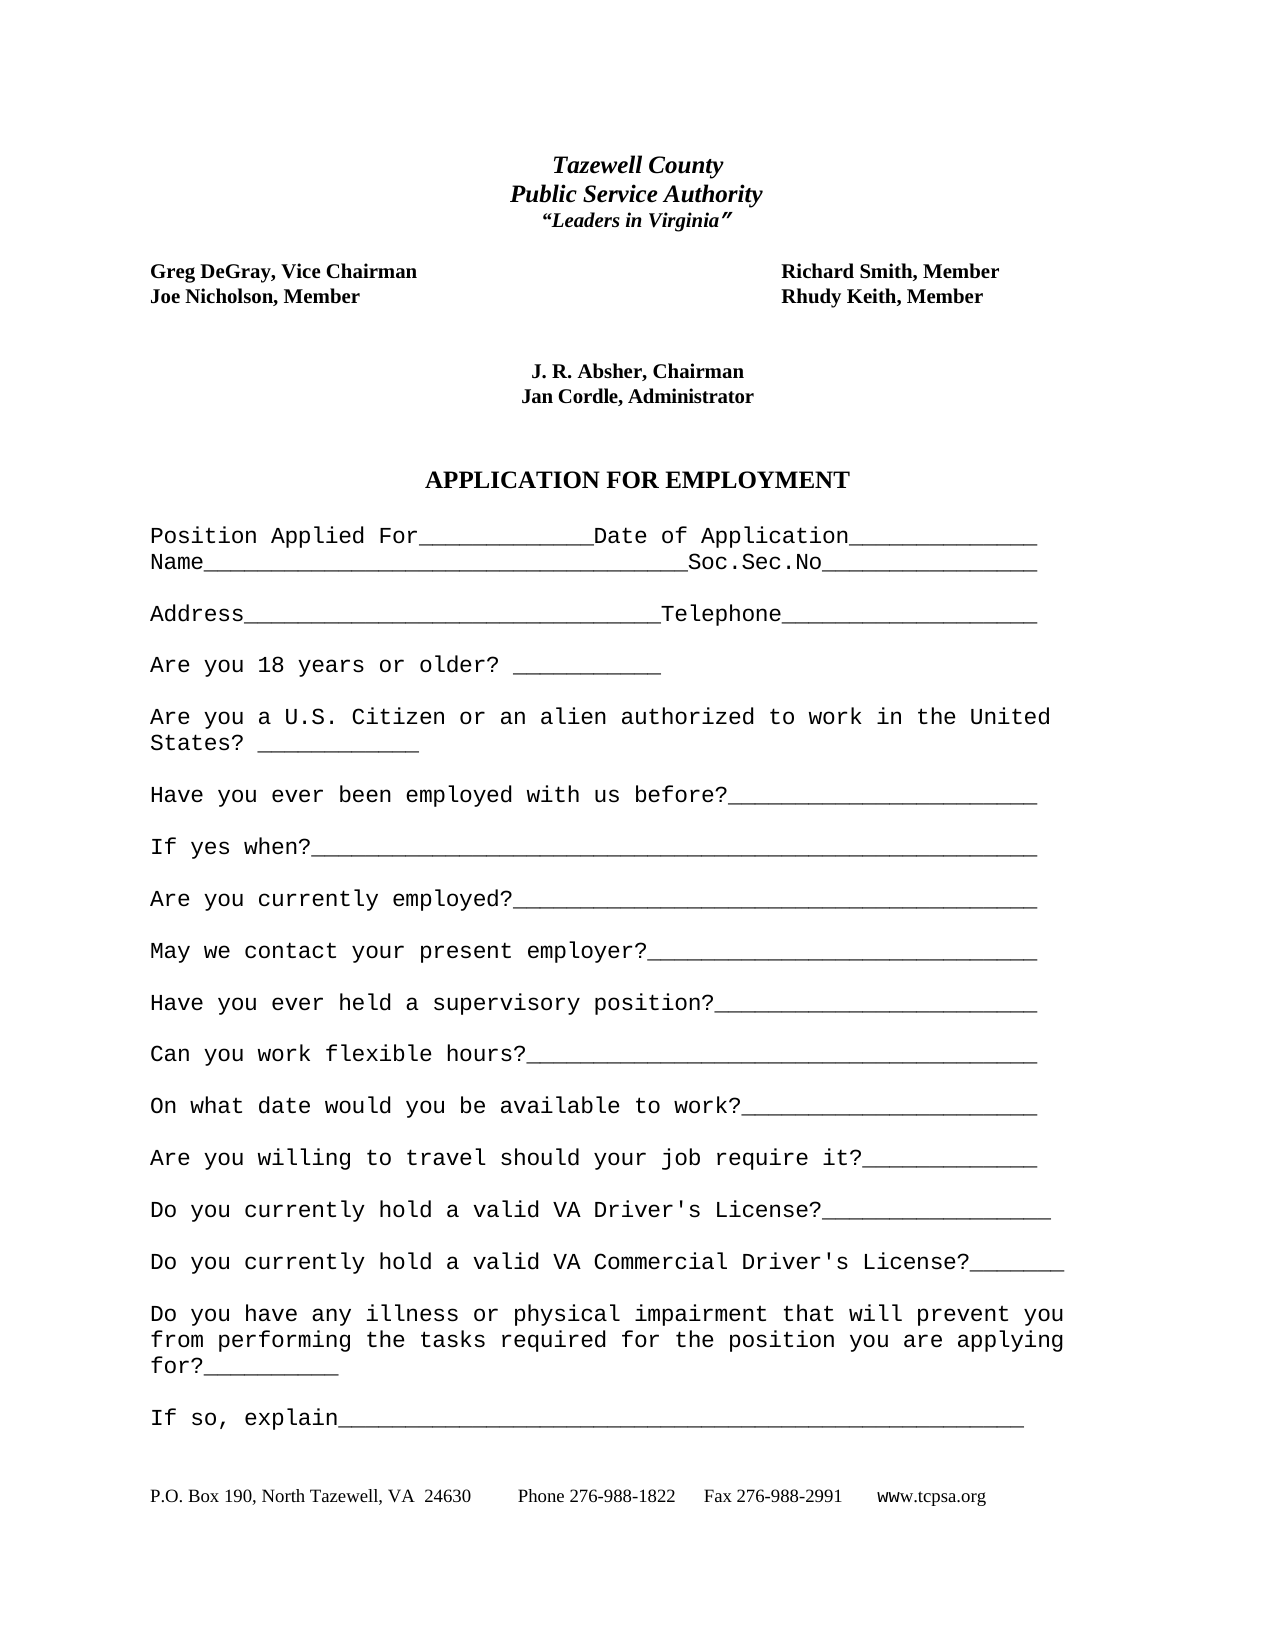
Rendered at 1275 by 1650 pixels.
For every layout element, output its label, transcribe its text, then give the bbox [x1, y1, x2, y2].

text P.O. Box 190, North Tazewell, VA 24630 Phone 276-988-1822 Fax 276-988-2991 www.tcpsa.org [150, 1483, 1125, 1508]
text Joe Nicholson, Member Rhudy Keith, Member [150, 283, 1125, 308]
text Do you currently hold a valid VA Commercial Driver's License?_______ [150, 1250, 1125, 1276]
text Do you have any illness or physical impairment that will prevent you from performing the tasks required for the position you are applying for?__________ [150, 1302, 1125, 1380]
text “Leaders in Virginia” [150, 207, 1125, 233]
text Can you work flexible hours?______________________________________ [150, 1043, 1125, 1069]
text May we contact your present employer?_____________________________ [150, 939, 1125, 965]
text Jan Cordle, Administrator [150, 383, 1125, 408]
text APPLICATION FOR EMPLOYMENT [150, 465, 1125, 496]
text Address_______________________________Telephone___________________ [150, 602, 1125, 628]
text Do you currently hold a valid VA Driver's License?_________________ [150, 1198, 1125, 1224]
text Tazewell County [150, 150, 1125, 179]
text Have you ever held a supervisory position?________________________ [150, 991, 1125, 1017]
text On what date would you be available to work?______________________ [150, 1095, 1125, 1121]
text Position Applied For_____________Date of Application______________ [150, 524, 1125, 550]
text Are you currently employed?_______________________________________ [150, 887, 1125, 913]
text Have you ever been employed with us before?_______________________ [150, 783, 1125, 809]
text Greg DeGray, Vice Chairman Richard Smith, Member [150, 258, 1125, 283]
text Public Service Authority [150, 179, 1125, 207]
text Name____________________________________Soc.Sec.No________________ [150, 550, 1125, 576]
text If yes when?______________________________________________________ [150, 835, 1125, 861]
text Are you 18 years or older? ___________ [150, 654, 1125, 680]
text J. R. Absher, Chairman [150, 358, 1125, 383]
text If so, explain___________________________________________________ [150, 1406, 1125, 1432]
text Are you a U.S. Citizen or an alien authorized to work in the United States? ____________ [150, 706, 1125, 757]
text Are you willing to travel should your job require it?_____________ [150, 1147, 1125, 1172]
